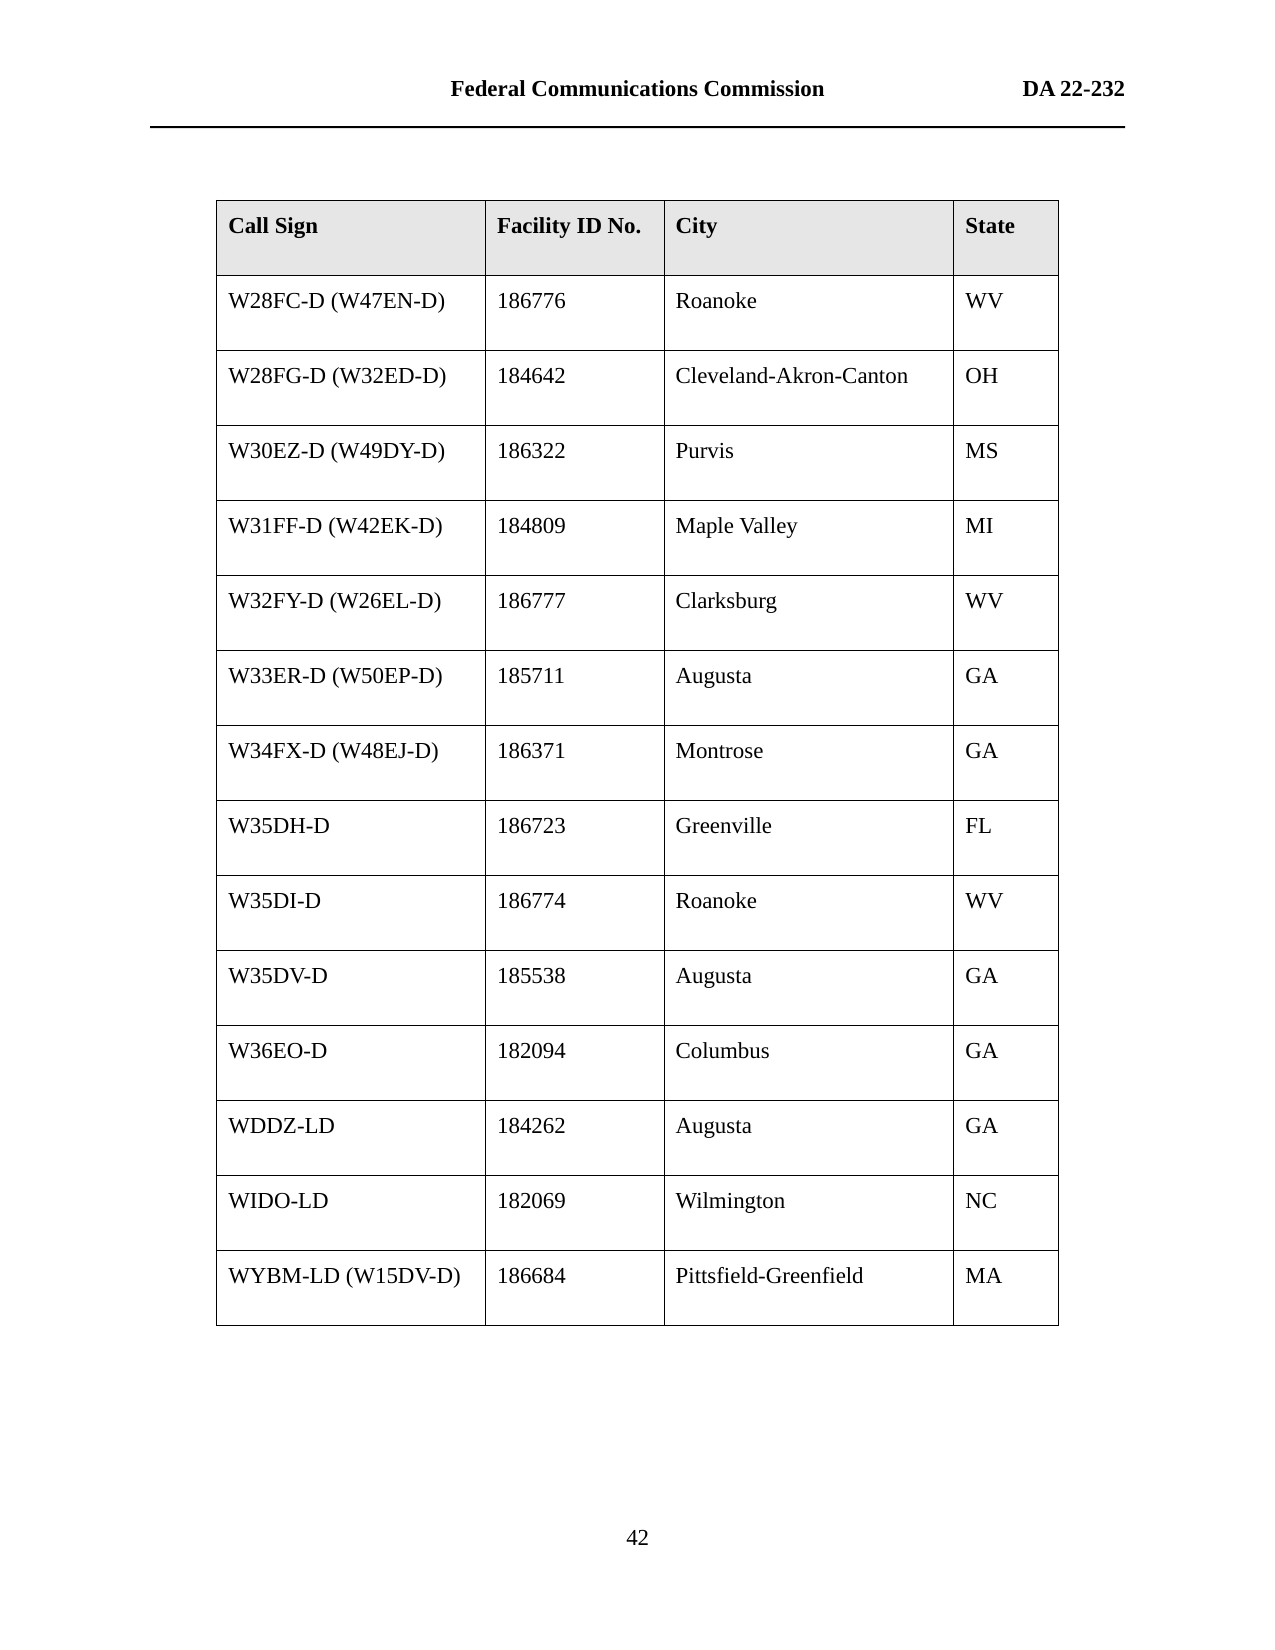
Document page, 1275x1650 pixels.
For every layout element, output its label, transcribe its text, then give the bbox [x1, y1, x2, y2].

table_cell Greenville [665, 801, 953, 875]
table_cell GA [954, 951, 1058, 1025]
table_cell Roanoke [665, 876, 953, 950]
table_cell Clarksburg [665, 576, 953, 650]
table_cell 184642 [486, 351, 664, 425]
table_cell W31FF-D (W42EK-D) [217, 501, 485, 575]
table_cell Roanoke [665, 276, 953, 350]
table_cell Cleveland-Akron-Canton [665, 351, 953, 425]
table_cell 186684 [486, 1251, 664, 1325]
table_cell MI [954, 501, 1058, 575]
table_cell MA [954, 1251, 1058, 1325]
table_cell W28FG-D (W32ED-D) [217, 351, 485, 425]
table_cell FL [954, 801, 1058, 875]
table_cell GA [954, 1026, 1058, 1100]
table_cell WDDZ-LD [217, 1101, 485, 1175]
table_cell GA [954, 726, 1058, 800]
table_cell 186774 [486, 876, 664, 950]
table_cell 185538 [486, 951, 664, 1025]
table_cell W32FY-D (W26EL-D) [217, 576, 485, 650]
table_cell WV [954, 276, 1058, 350]
table_cell 186723 [486, 801, 664, 875]
table_header Call Sign [217, 201, 485, 275]
table_cell W35DH-D [217, 801, 485, 875]
table_cell Pittsfield-Greenfield [665, 1251, 953, 1325]
table_cell 186777 [486, 576, 664, 650]
table_cell WV [954, 576, 1058, 650]
table_cell 185711 [486, 651, 664, 725]
table_cell Columbus [665, 1026, 953, 1100]
table_cell Purvis [665, 426, 953, 500]
table_cell WIDO-LD [217, 1176, 485, 1250]
table_cell WV [954, 876, 1058, 950]
table_cell W30EZ-D (W49DY-D) [217, 426, 485, 500]
table_cell 182069 [486, 1176, 664, 1250]
table_cell GA [954, 1101, 1058, 1175]
table_cell 182094 [486, 1026, 664, 1100]
table_cell Augusta [665, 951, 953, 1025]
table_cell 186371 [486, 726, 664, 800]
table_cell 186776 [486, 276, 664, 350]
table_cell Augusta [665, 651, 953, 725]
table_cell Montrose [665, 726, 953, 800]
table_cell 186322 [486, 426, 664, 500]
table_cell W35DV-D [217, 951, 485, 1025]
table_cell Maple Valley [665, 501, 953, 575]
table_header City [665, 201, 953, 275]
table_cell W28FC-D (W47EN-D) [217, 276, 485, 350]
table_cell W35DI-D [217, 876, 485, 950]
table_cell Wilmington [665, 1176, 953, 1250]
table_cell OH [954, 351, 1058, 425]
table_header Facility ID No. [486, 201, 664, 275]
table_cell WYBM-LD (W15DV-D) [217, 1251, 485, 1325]
table_cell GA [954, 651, 1058, 725]
table_cell MS [954, 426, 1058, 500]
table_cell 184809 [486, 501, 664, 575]
table_cell Augusta [665, 1101, 953, 1175]
table_cell 184262 [486, 1101, 664, 1175]
table_cell W36EO-D [217, 1026, 485, 1100]
table_cell W33ER-D (W50EP-D) [217, 651, 485, 725]
table_cell W34FX-D (W48EJ-D) [217, 726, 485, 800]
table_header State [954, 201, 1058, 275]
table_cell NC [954, 1176, 1058, 1250]
